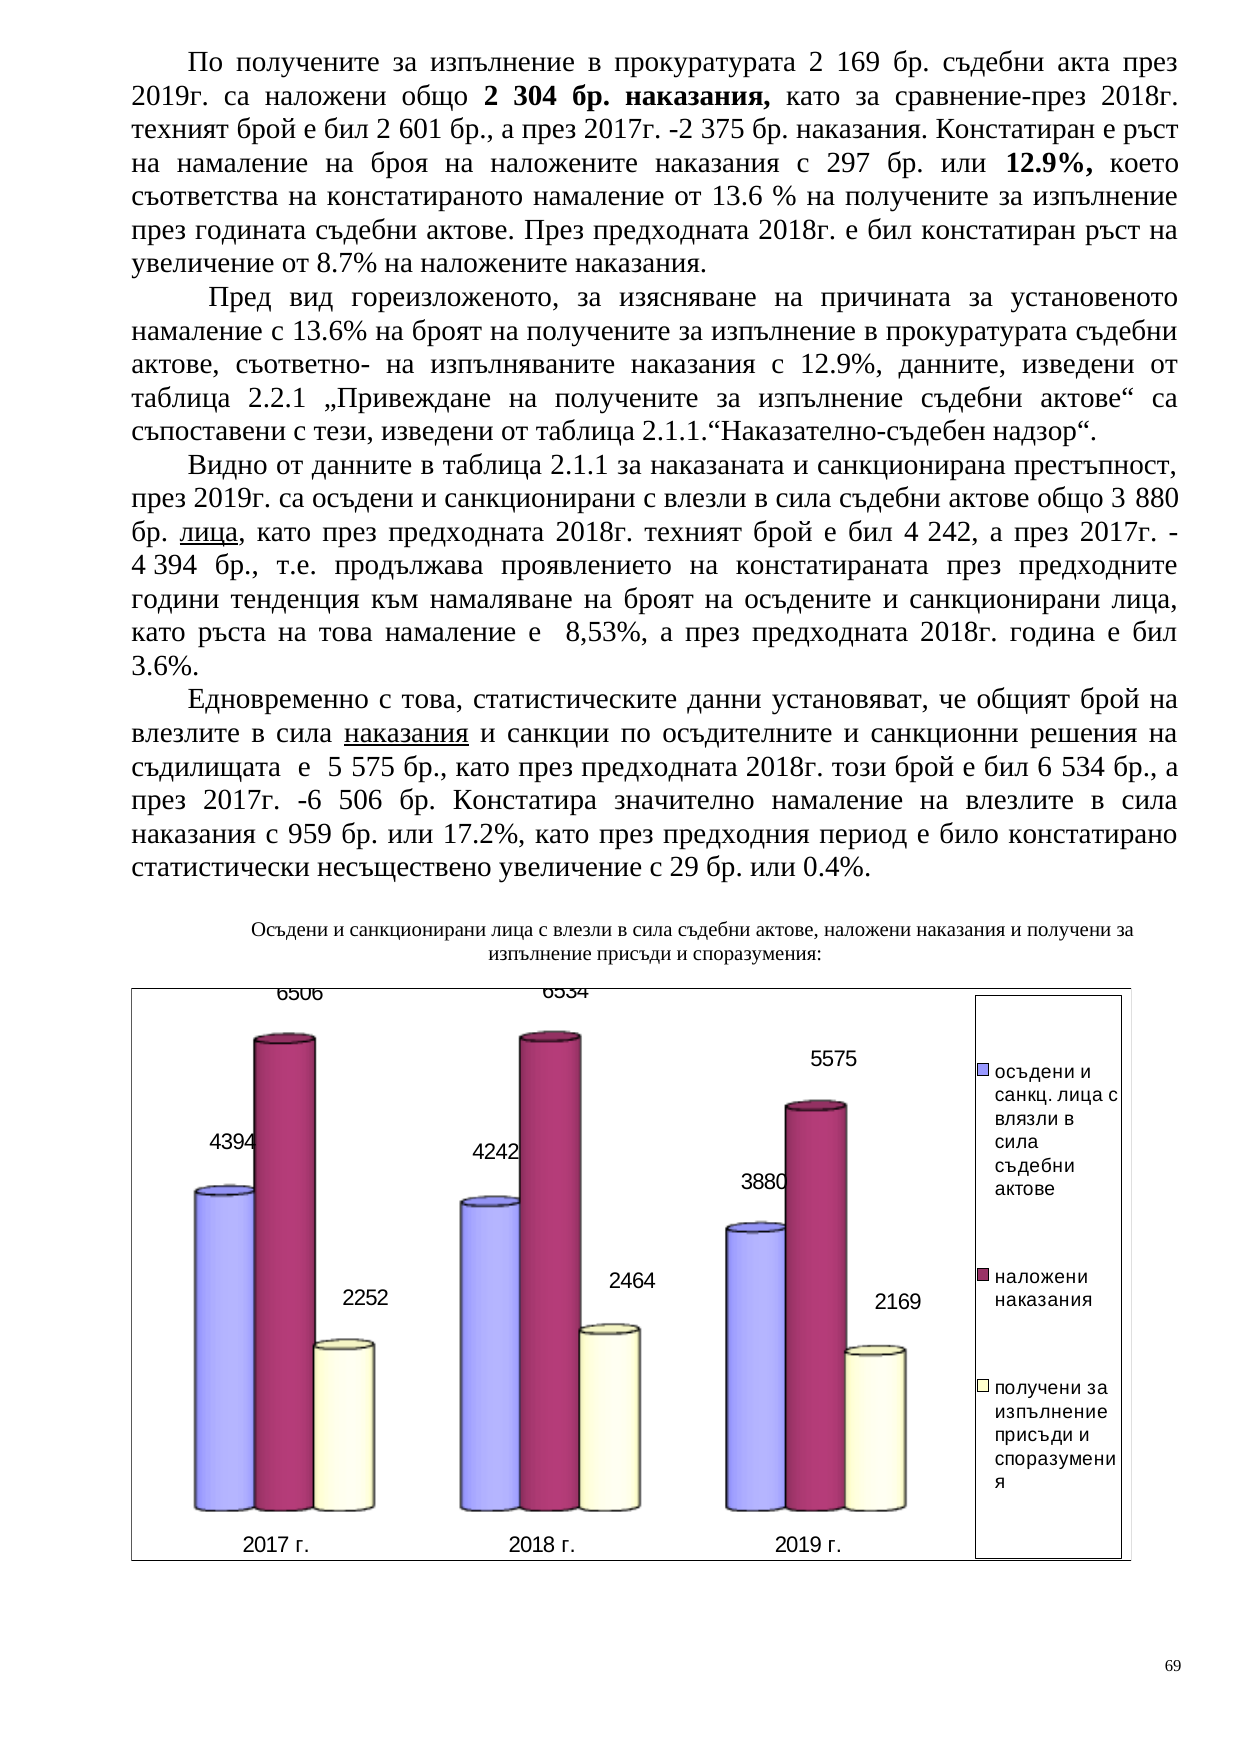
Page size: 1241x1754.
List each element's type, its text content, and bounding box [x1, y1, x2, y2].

text Пред вид гореизложеното, за изясняване на причината за установеното намаление с 13.6% на броят на получените за изпълнение в прокуратурата съдебни актове, съответно- на изпълняваните наказания с 12.9%, данните, изведени от таблица 2.2.1 „Привеждане на получените за изпълнение съдебни актове“ са съпоставени с тези, изведени от таблица 2.1.1.“Наказателно-съдебен надзор“. [131, 279, 1179, 447]
text По получените за изпълнение в прокуратурата 2 169 бр. съдебни акта през 2019г. са наложени общо 2 304 бр. наказания, като за сравнение-през 2018г. техният брой е бил 2 601 бр., а през 2017г. -2 375 бр. наказания. Констатиран е ръст на намаление на броя на наложените наказания с 297 бр. или 12.9%, което съответства на констатираното намаление от 13.6 % на получените за изпълнение през годината съдебни актове. През предходната 2018г. е бил констатиран ръст на увеличение от 8.7% на наложените наказания. [131, 44, 1179, 279]
text Видно от данните в таблица 2.1.1 за наказаната и санкционирана престъпност, през 2019г. са осъдени и санкционирани с влезли в сила съдебни актове общо 3 880 бр. лица, като през предходната 2018г. техният брой е бил 4 242, а през 2017г. -4 394 бр., т.е. продължава проявлението на констатираната през предходните години тенденция към намаляване на броят на осъдените и санкционирани лица, като ръста на това намаление е 8,53%, а през предходната 2018г. година е бил 3.6%. [131, 447, 1179, 682]
text Осъдени и санкционирани лица с влезли в сила съдебни актове, наложени наказания и получени за изпълнение присъди и споразумения: [131, 916, 1179, 964]
text Едновременно с това, статистическите данни установяват, че общият брой на влезлите в сила наказания и санкции по осъдителните и санкционни решения на съдилищата е 5 575 бр., като през предходната 2018г. този брой е бил 6 534 бр., а през 2017г. -6 506 бр. Констатира значително намаление на влезлите в сила наказания с 959 бр. или 17.2%, като през предходния период е било констатирано статистически несъществено увеличение с 29 бр. или 0.4%. [131, 682, 1179, 883]
